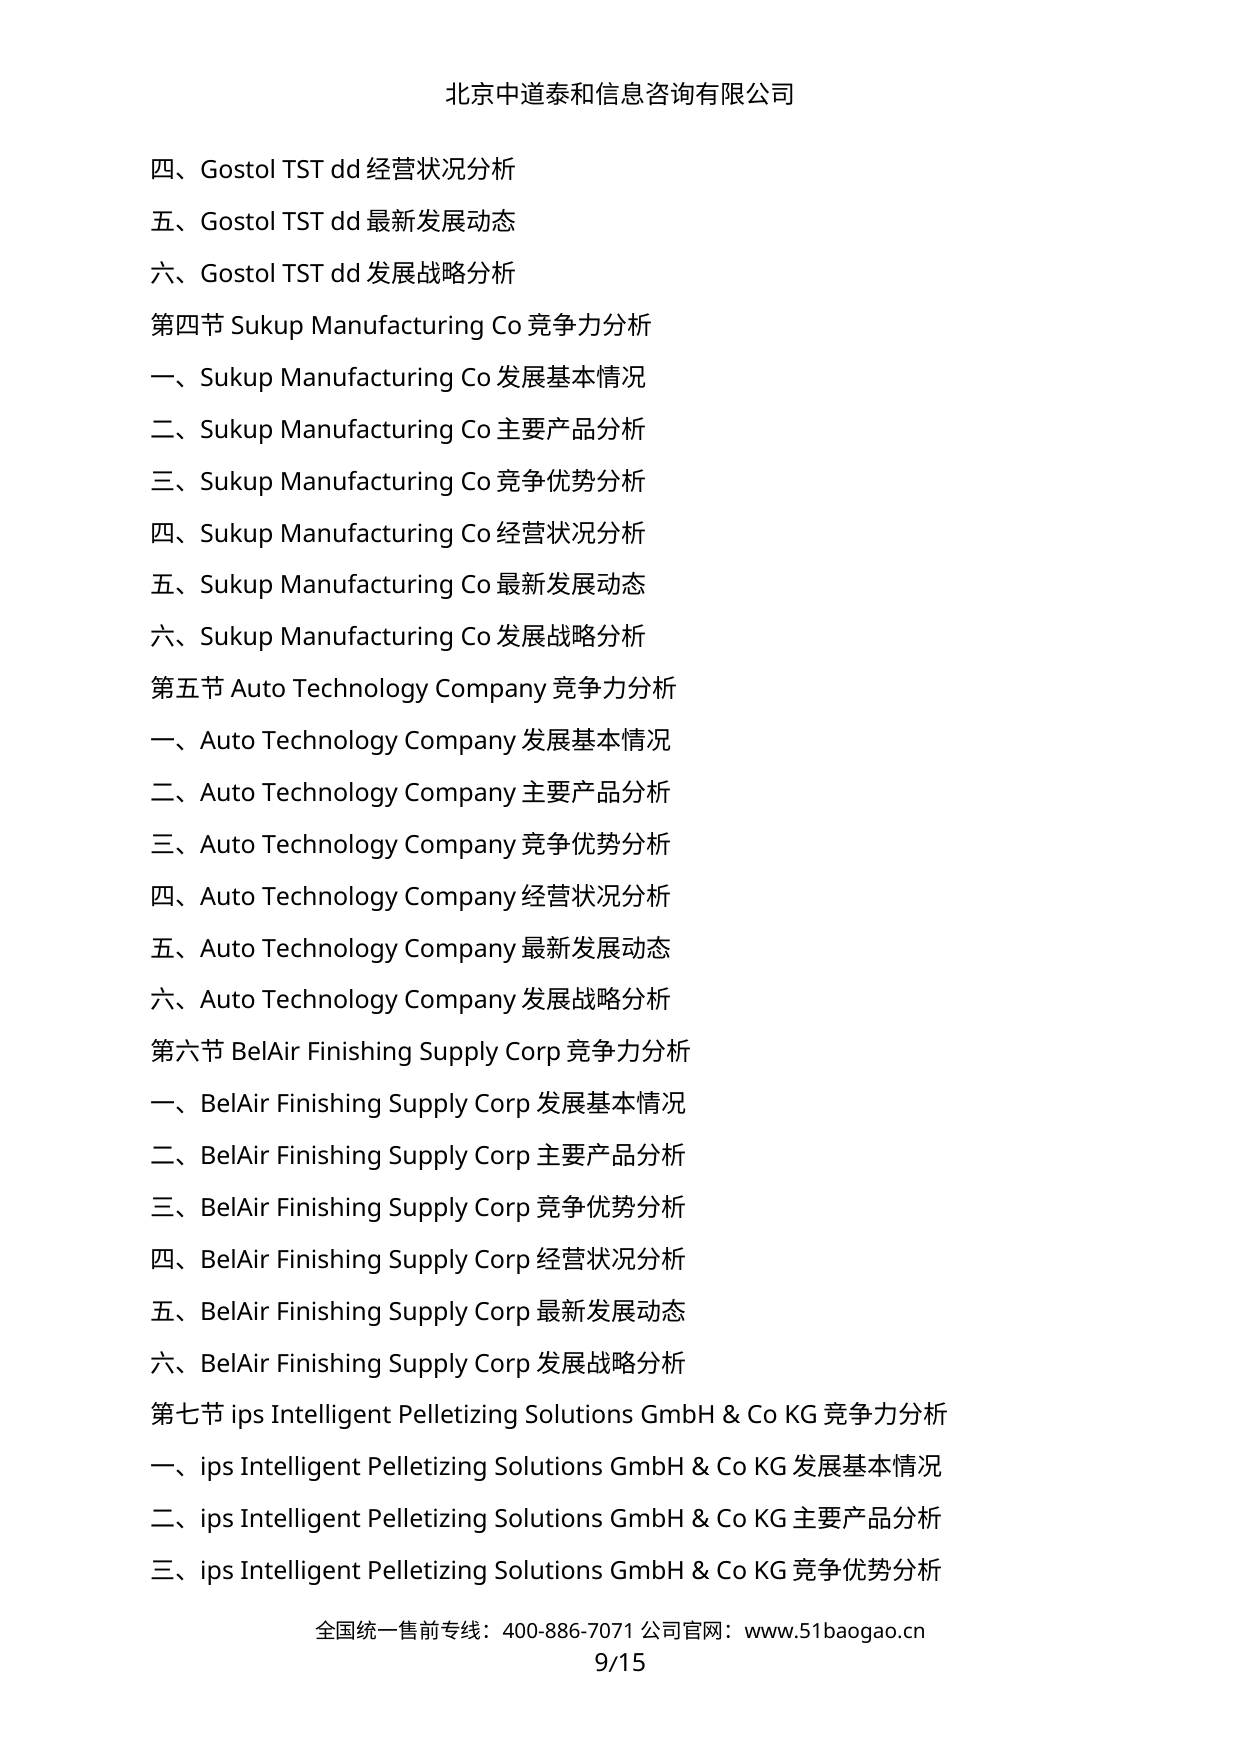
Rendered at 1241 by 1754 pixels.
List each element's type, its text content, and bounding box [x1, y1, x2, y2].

text 六、BelAir Finishing Supply Corp发展战略分析 [150, 1343, 1090, 1379]
text 第六节 BelAir Finishing Supply Corp竞争力分析 [150, 1032, 1090, 1068]
text 二、Sukup Manufacturing Co主要产品分析 [150, 409, 1090, 446]
text 三、Sukup Manufacturing Co竞争优势分析 [150, 461, 1090, 497]
text 四、Auto Technology Company经营状况分析 [150, 876, 1090, 912]
text 一、Sukup Manufacturing Co发展基本情况 [150, 357, 1090, 394]
text 三、BelAir Finishing Supply Corp竞争优势分析 [150, 1187, 1090, 1224]
text 五、Gostol TST dd最新发展动态 [150, 202, 1090, 238]
text 二、ips Intelligent Pelletizing Solutions GmbH & Co KG主要产品分析 [150, 1499, 1090, 1535]
text 第四节 Sukup Manufacturing Co竞争力分析 [150, 306, 1090, 342]
text 六、Sukup Manufacturing Co发展战略分析 [150, 617, 1090, 653]
text 一、ips Intelligent Pelletizing Solutions GmbH & Co KG发展基本情况 [150, 1447, 1090, 1483]
text 一、BelAir Finishing Supply Corp发展基本情况 [150, 1084, 1090, 1120]
text 二、Auto Technology Company主要产品分析 [150, 772, 1090, 809]
text 三、ips Intelligent Pelletizing Solutions GmbH & Co KG竞争优势分析 [150, 1551, 1090, 1587]
text 六、Gostol TST dd发展战略分析 [150, 254, 1090, 290]
text 四、Gostol TST dd经营状况分析 [150, 150, 1090, 186]
text 五、BelAir Finishing Supply Corp最新发展动态 [150, 1291, 1090, 1327]
text 第五节 Auto Technology Company竞争力分析 [150, 669, 1090, 705]
text 四、BelAir Finishing Supply Corp经营状况分析 [150, 1239, 1090, 1276]
text 一、Auto Technology Company发展基本情况 [150, 721, 1090, 757]
text 六、Auto Technology Company发展战略分析 [150, 980, 1090, 1016]
text 三、Auto Technology Company竞争优势分析 [150, 824, 1090, 861]
text 第七节 ips Intelligent Pelletizing Solutions GmbH & Co KG竞争力分析 [150, 1395, 1090, 1431]
text 二、BelAir Finishing Supply Corp主要产品分析 [150, 1136, 1090, 1172]
text 五、Auto Technology Company最新发展动态 [150, 928, 1090, 964]
text 四、Sukup Manufacturing Co经营状况分析 [150, 513, 1090, 549]
text 五、Sukup Manufacturing Co最新发展动态 [150, 565, 1090, 601]
